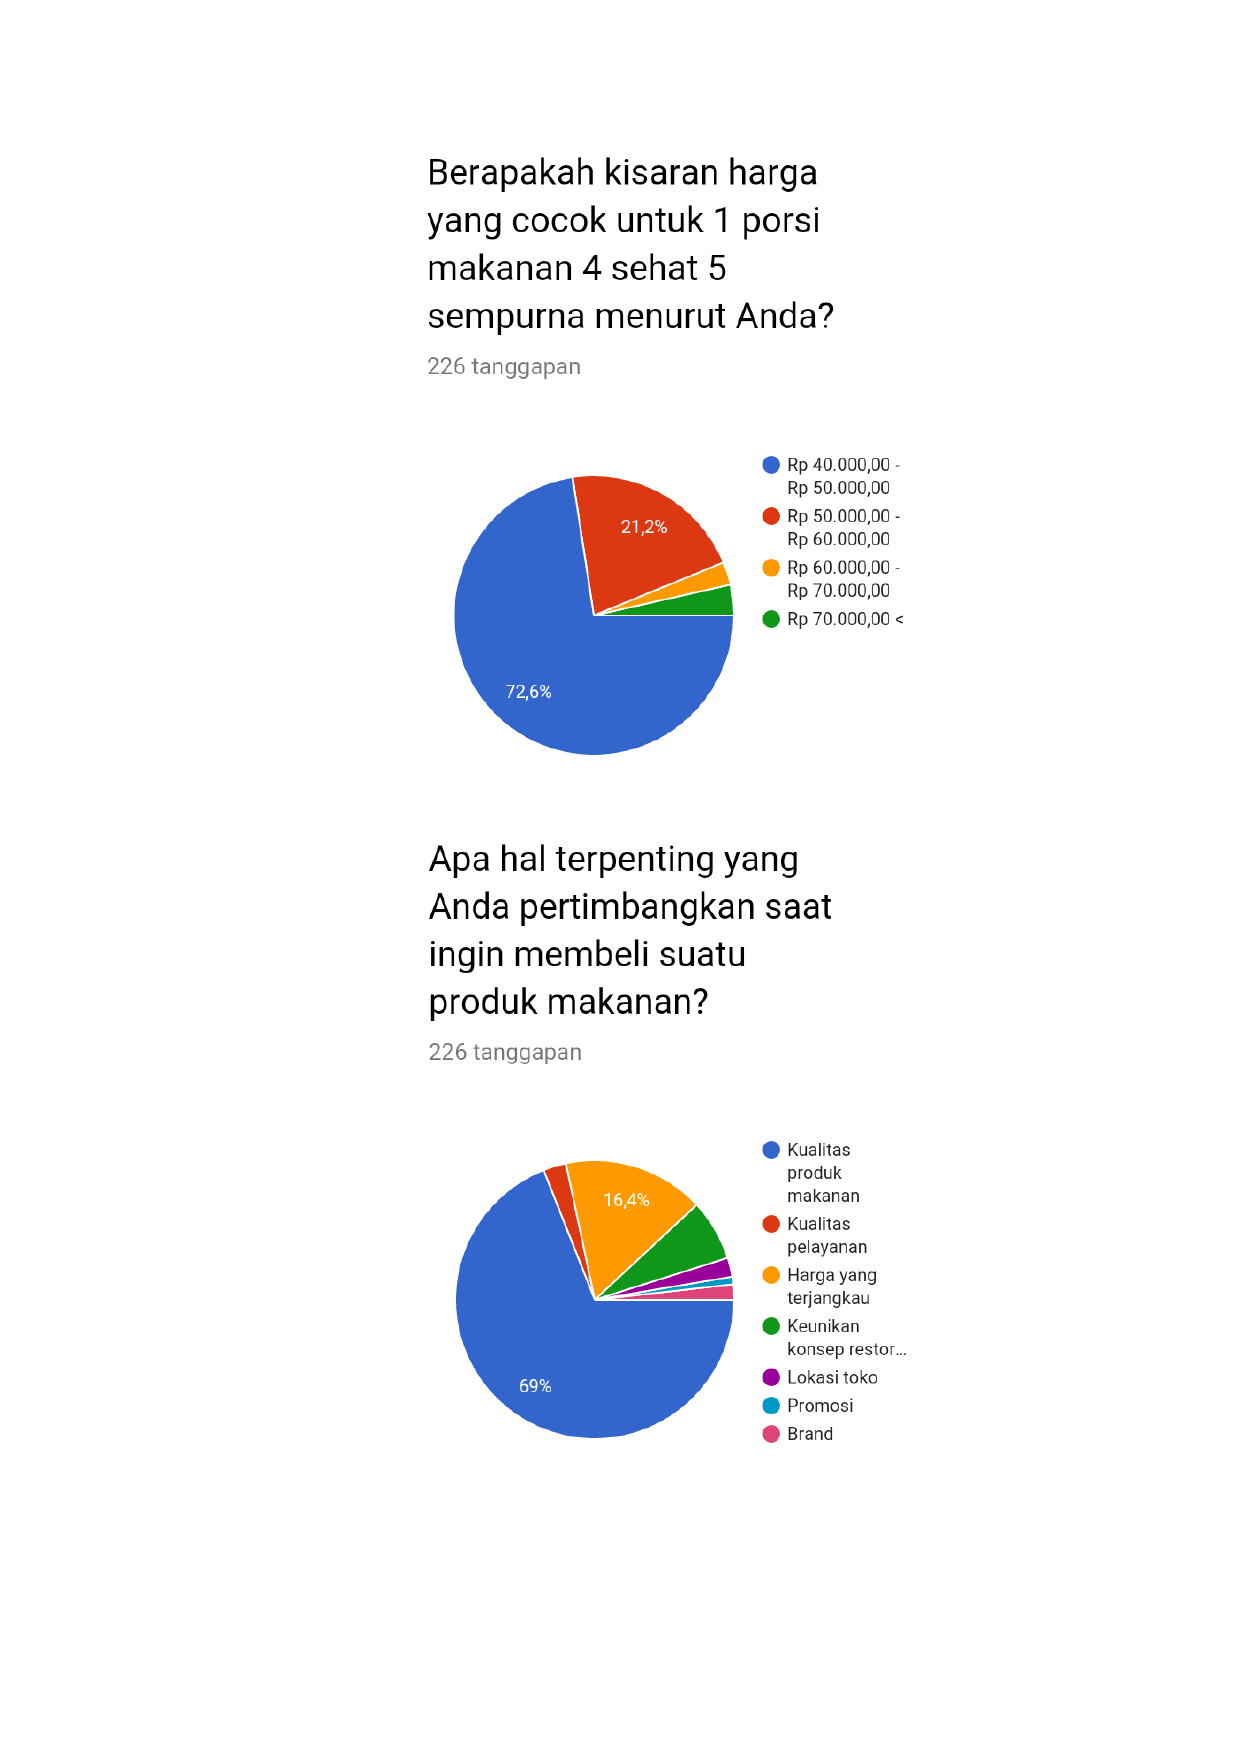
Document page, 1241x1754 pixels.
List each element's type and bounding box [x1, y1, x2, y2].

picture [354, 827, 990, 1476]
picture [352, 147, 991, 772]
